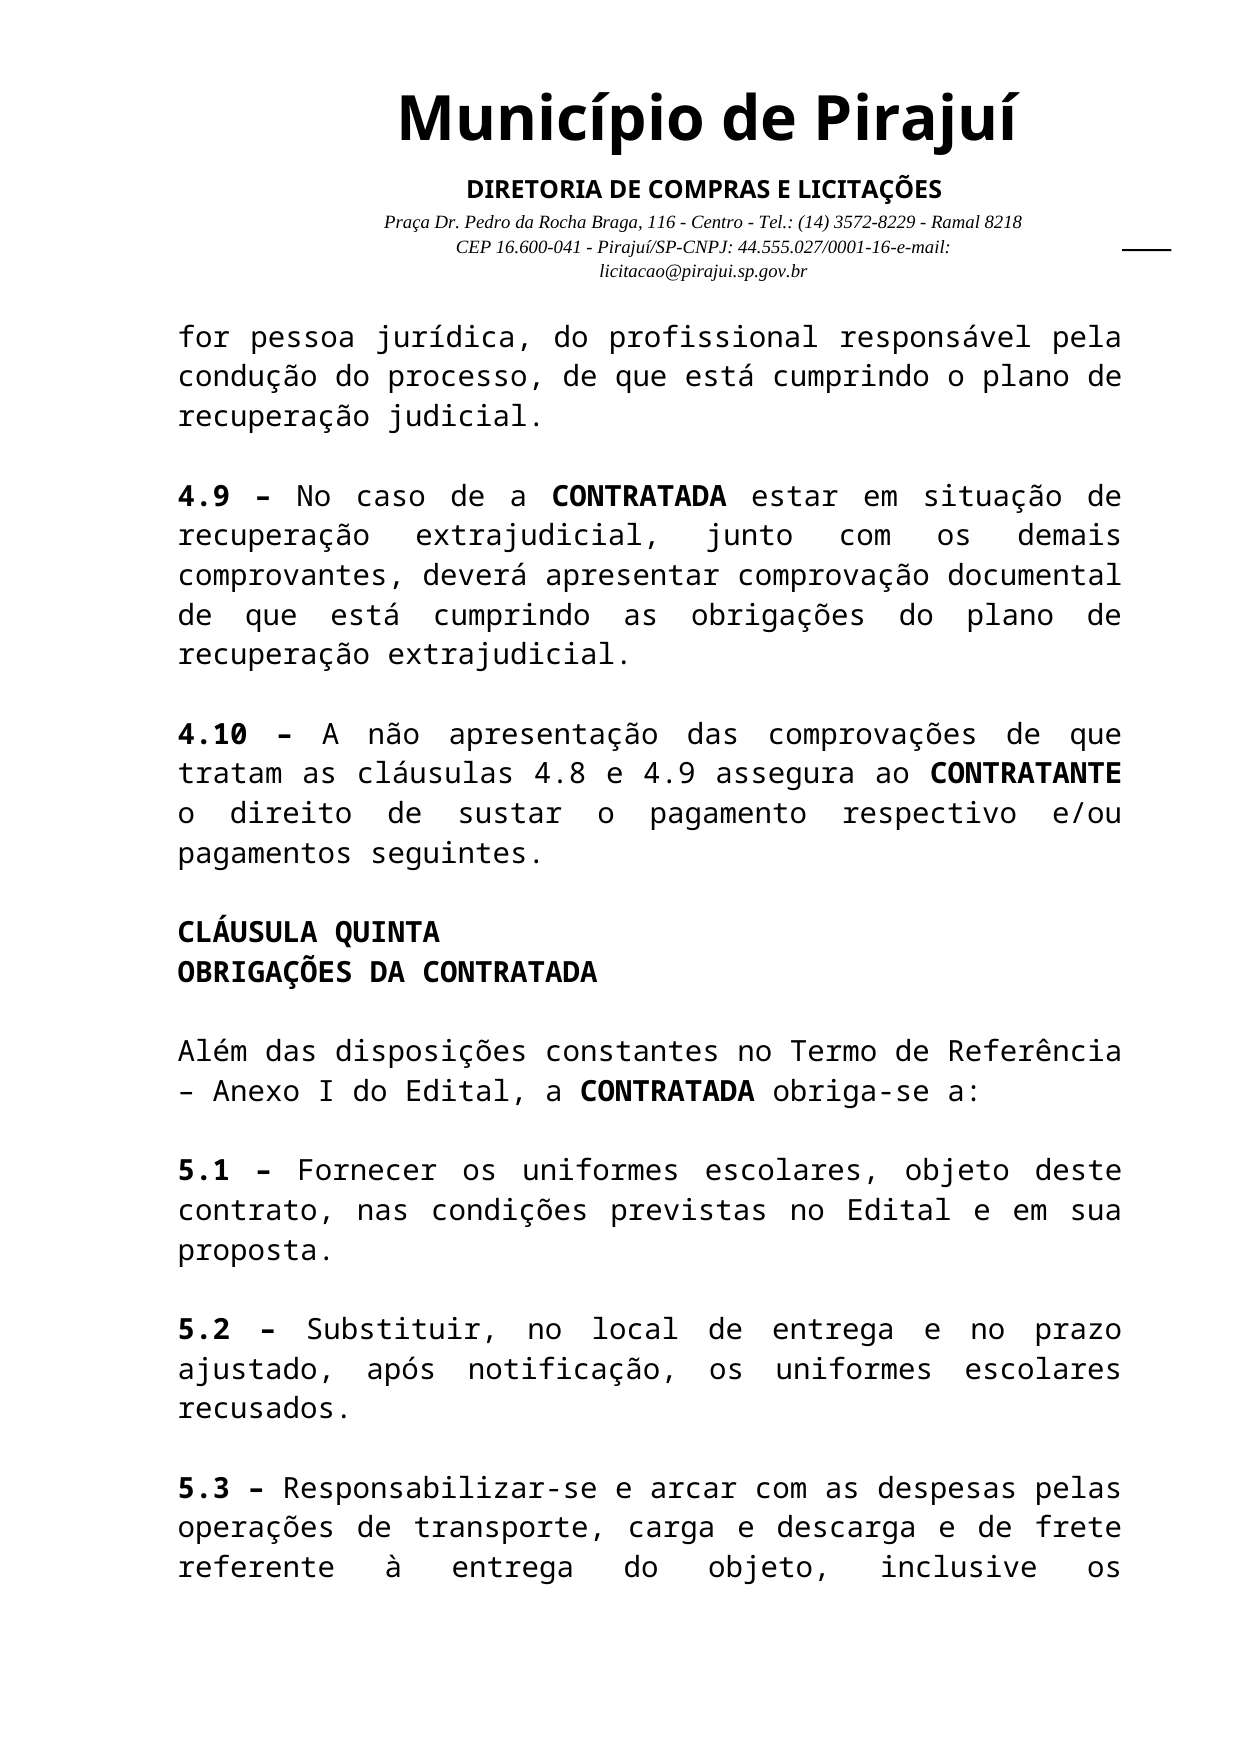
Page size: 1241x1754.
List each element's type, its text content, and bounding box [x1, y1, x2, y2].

text 5.1 – Fornecer os uniformes escolares, objeto deste contrato, nas condições previstas no Edital e em sua proposta. [177, 1149, 1122, 1268]
text CLÁUSULA QUINTA [177, 911, 1122, 951]
text 5.2 – Substituir, no local de entrega e no prazo ajustado, após notificação, os uniformes escolares recusados. [177, 1308, 1122, 1427]
text OBRIGAÇÕES DA CONTRATADA [177, 951, 1122, 991]
text 4.9 – No caso de a CONTRATADA estar em situação de recuperação extrajudicial, junto com os demais comprovantes, deverá apresentar comprovação documental de que está cumprindo as obrigações do plano de recuperação extrajudicial. [177, 475, 1122, 673]
text Além das disposições constantes no Termo de Referência – Anexo I do Edital, a CONTRATADA obriga-se a: [177, 1030, 1122, 1110]
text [177, 1467, 1122, 1586]
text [177, 316, 1122, 435]
text 4.10 – A não apresentação das comprovações de que tratam as cláusulas 4.8 e 4.9 assegura ao CONTRATANTE o direito de sustar o pagamento respectivo e/ou pagamentos seguintes. [177, 713, 1122, 872]
